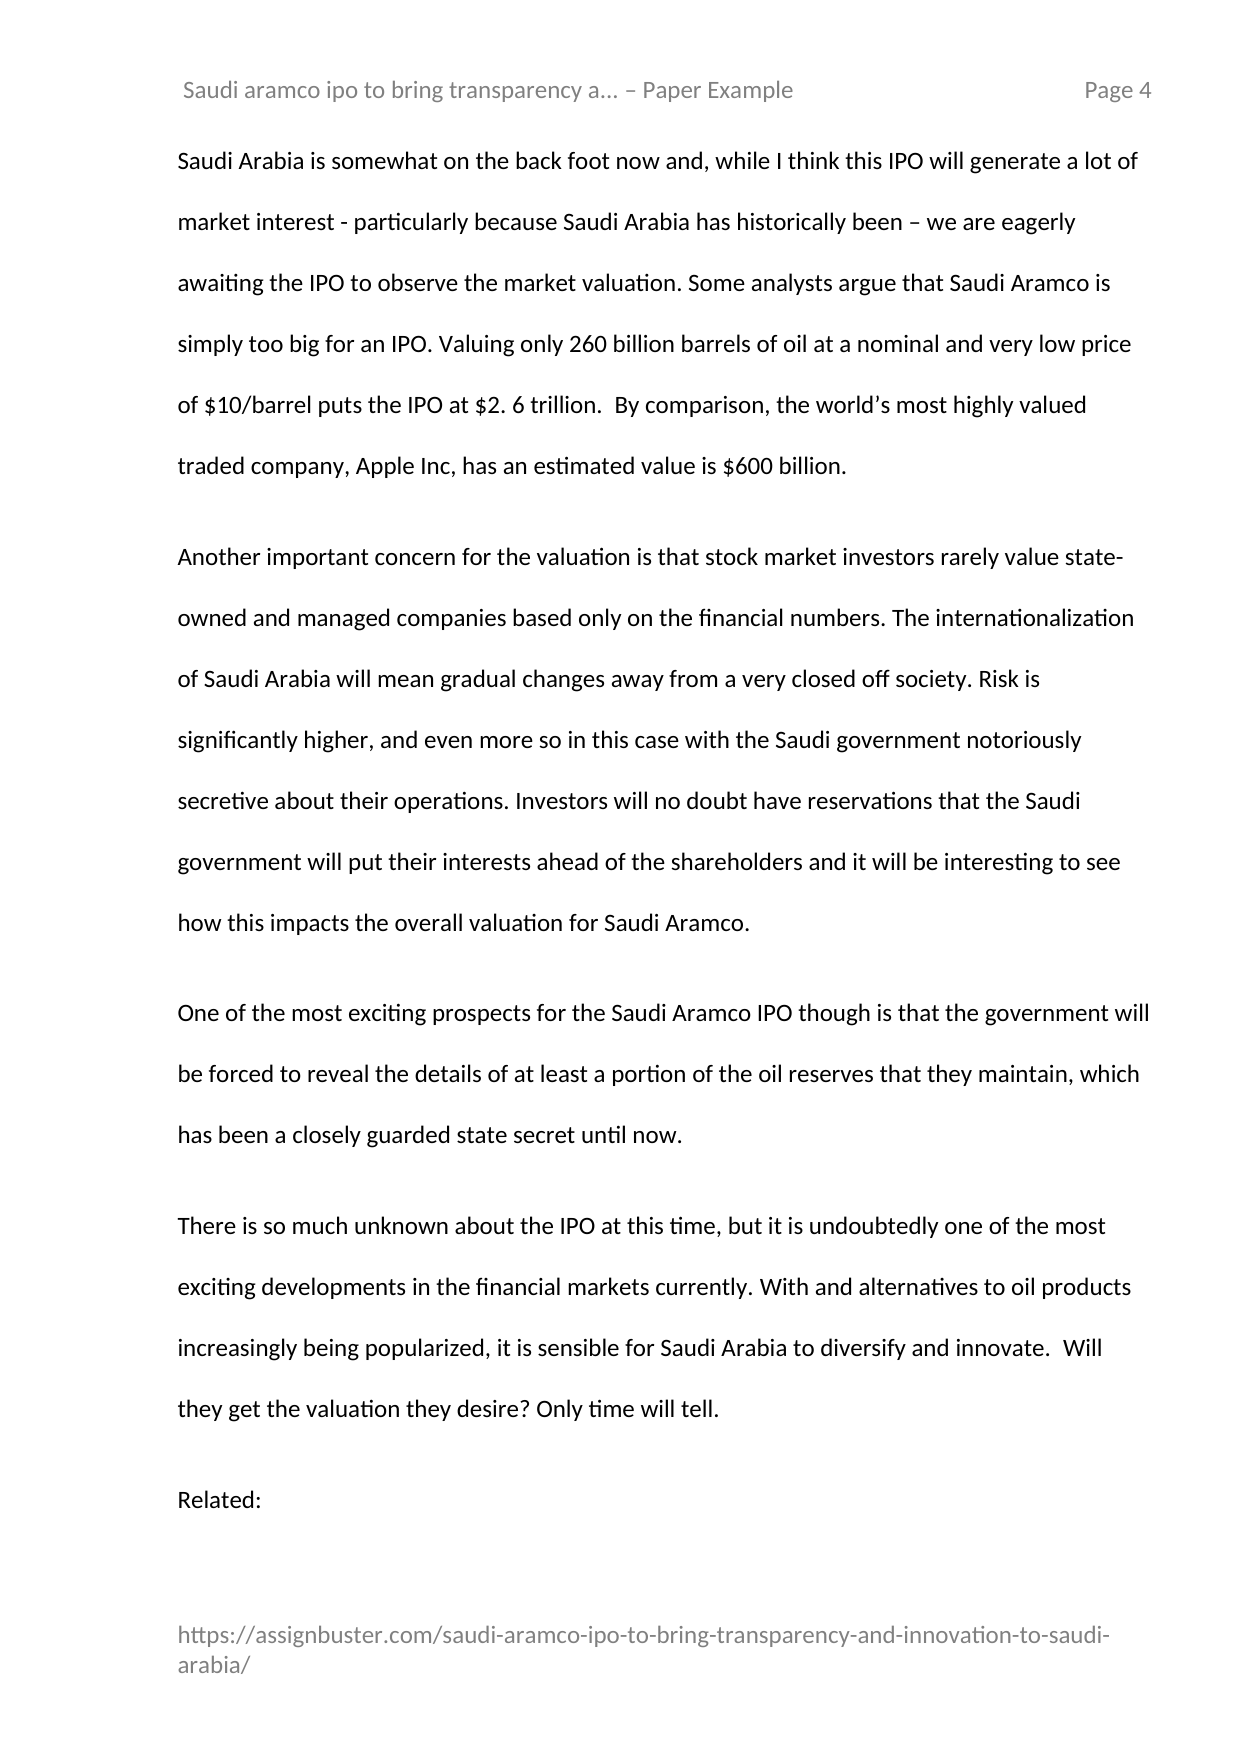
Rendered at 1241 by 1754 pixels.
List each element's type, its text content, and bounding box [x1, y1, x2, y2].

text Saudi Arabia is somewhat on the back foot now and, while I think this IPO will generate a lot of market interest - particularly because Saudi Arabia has historically been – we are eagerly awaiting the IPO to observe the market valuation. Some analysts argue that Saudi Aramco is simply too big for an IPO. Valuing only 260 billion barrels of oil at a nominal and very low price of $10/barrel puts the IPO at $2. 6 trillion. By comparison, the world’s most highly valued traded company, Apple Inc, has an estimated value is $600 billion. [177, 145, 1152, 481]
text Another important concern for the valuation is that stock market investors rarely value state-owned and managed companies based only on the financial numbers. The internationalization of Saudi Arabia will mean gradual changes away from a very closed off society. Risk is significantly higher, and even more so in this case with the Saudi government notoriously secretive about their operations. Investors will no doubt have reservations that the Saudi government will put their interests ahead of the shareholders and it will be interesting to see how this impacts the overall valuation for Saudi Aramco. [177, 541, 1152, 937]
text Related: [177, 1484, 1152, 1514]
text One of the most exciting prospects for the Saudi Aramco IPO though is that the government will be forced to reveal the details of at least a portion of the oil reserves that they maintain, which has been a closely guarded state secret until now. [177, 997, 1152, 1150]
text There is so much unknown about the IPO at this time, but it is undoubtedly one of the most exciting developments in the financial markets currently. With and alternatives to oil products increasingly being popularized, it is sensible for Saudi Arabia to diversify and innovate. Will they get the valuation they desire? Only time will tell. [177, 1210, 1152, 1424]
